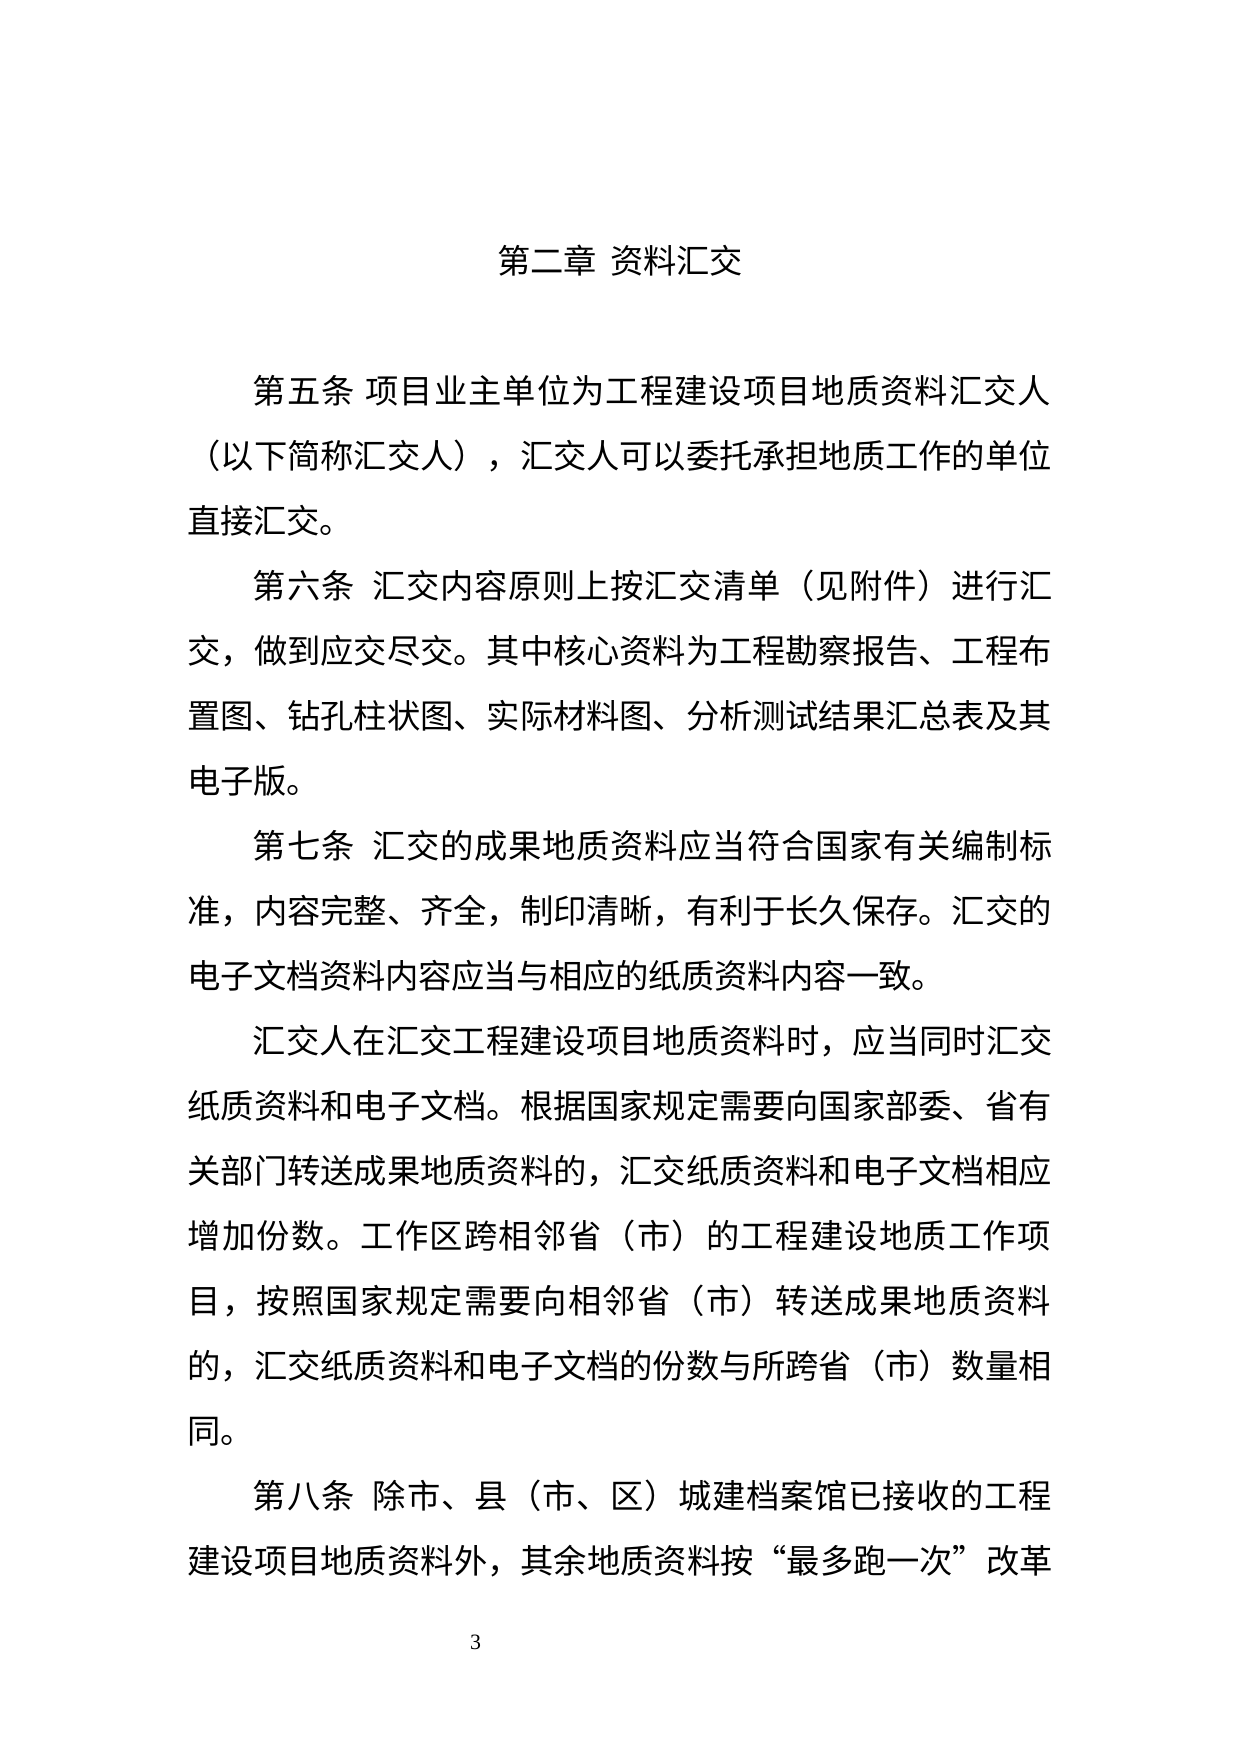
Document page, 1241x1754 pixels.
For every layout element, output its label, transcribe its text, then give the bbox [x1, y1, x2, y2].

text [187, 1462, 1053, 1592]
list 第五条 项目业主单位为工程建设项目地质资料汇交人（以下简称汇交人），汇交人可以委托承担地质工作的单位直接汇交。 [187, 357, 1053, 552]
text 第六条 汇交内容原则上按汇交清单（见附件）进行汇交，做到应交尽交。其中核心资料为工程勘察报告、工程布置图、钻孔柱状图、实际材料图、分析测试结果汇总表及其电子版。 [187, 552, 1053, 812]
text 第二章 资料汇交 [187, 227, 1053, 292]
text 第七条 汇交的成果地质资料应当符合国家有关编制标准，内容完整、齐全，制印清晰，有利于长久保存。汇交的电子文档资料内容应当与相应的纸质资料内容一致。 [187, 812, 1053, 1007]
text 汇交人在汇交工程建设项目地质资料时，应当同时汇交纸质资料和电子文档。根据国家规定需要向国家部委、省有关部门转送成果地质资料的，汇交纸质资料和电子文档相应增加份数。工作区跨相邻省（市）的工程建设地质工作项目，按照国家规定需要向相邻省（市）转送成果地质资料的，汇交纸质资料和电子文档的份数与所跨省（市）数量相同。 [187, 1007, 1053, 1462]
